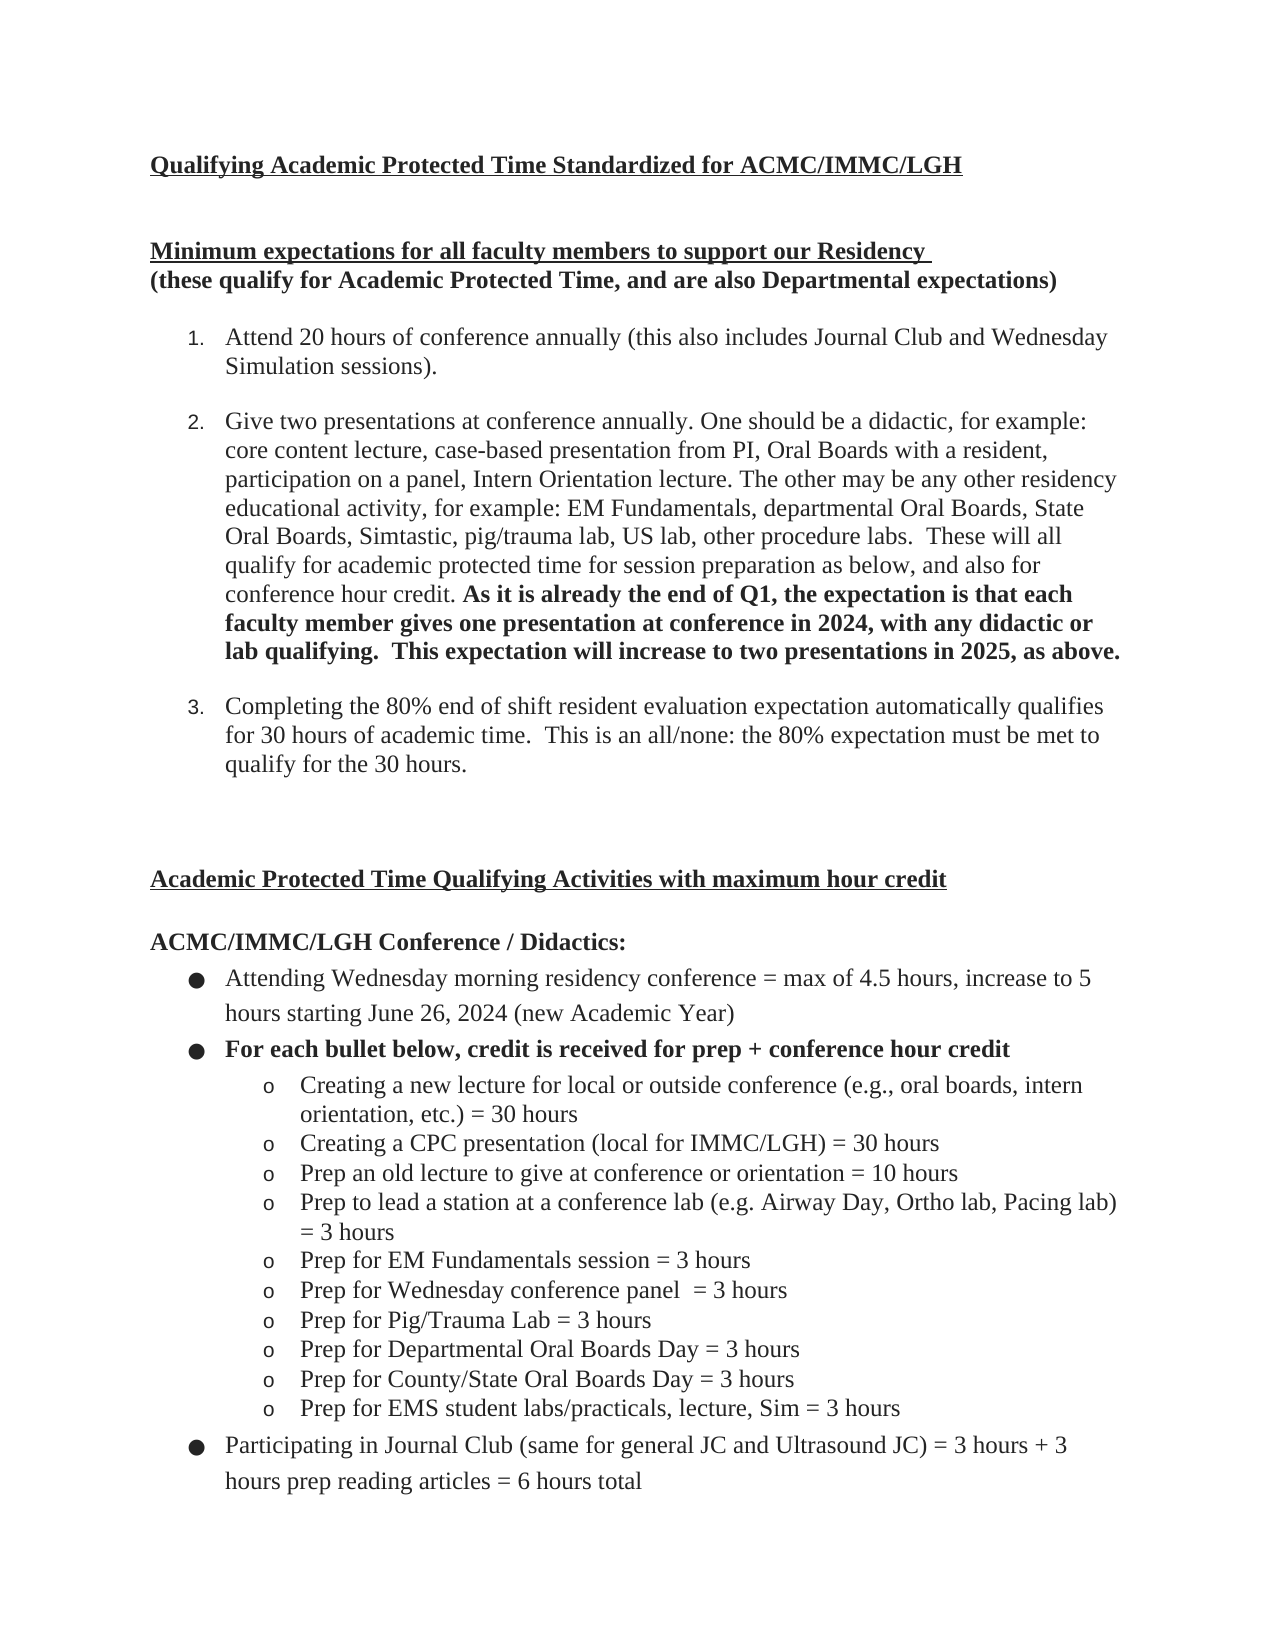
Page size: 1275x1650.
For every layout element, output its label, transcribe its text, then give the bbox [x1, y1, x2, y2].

list Creating a new lecture for local or outside conference (e.g., oral boards, intern orientation, etc.) = 30 hours [262, 1070, 1125, 1128]
text Minimum expectations for all faculty members to support our Residency [150, 236, 1125, 265]
list Attend 20 hours of conference annually (this also includes Journal Club and Wednesday Simulation sessions). [187, 322, 1125, 380]
text ACMC/IMMC/LGH Conference / Didactics: [150, 927, 1125, 956]
list Prep for Departmental Oral Boards Day = 3 hours [262, 1334, 1125, 1364]
list Creating a CPC presentation (local for IMMC/LGH) = 30 hours [262, 1128, 1125, 1158]
text Qualifying Academic Protected Time Standardized for ACMC/IMMC/LGH [150, 150, 1125, 179]
list Attending Wednesday morning residency conference = max of 4.5 hours, increase to 5 hours starting June 26, 2024 (new Academic Year) [187, 956, 1125, 1027]
list Prep to lead a station at a conference lab (e.g. Airway Day, Ortho lab, Pacing lab) = 3 hours [262, 1187, 1125, 1246]
list Prep an old lecture to give at conference or orientation = 10 hours [262, 1158, 1125, 1187]
list Prep for County/State Oral Boards Day = 3 hours [262, 1364, 1125, 1393]
text Academic Protected Time Qualifying Activities with maximum hour credit [150, 864, 1125, 893]
list Participating in Journal Club (same for general JC and Ultrasound JC) = 3 hours + 3 hours prep reading articles = 6 hours total [187, 1423, 1125, 1494]
list Prep for Pig/Trauma Lab = 3 hours [262, 1305, 1125, 1334]
text (these qualify for Academic Protected Time, and are also Departmental expectations) [150, 265, 1125, 294]
list Prep for Wednesday conference panel = 3 hours [262, 1275, 1125, 1305]
list For each bullet below, credit is received for prep + conference hour credit [187, 1027, 1125, 1070]
list Completing the 80% end of shift resident evaluation expectation automatically qualifies for 30 hours of academic time. This is an all/none: the 80% expectation must be met to qualify for the 30 hours. [187, 691, 1125, 778]
list Give two presentations at conference annually. One should be a didactic, for example: core content lecture, case-based presentation from PI, Oral Boards with a resident, participation on a panel, Intern Orientation lecture. The other may be any other residency educational activity, for example: EM Fundamentals, departmental Oral Boards, State Oral Boards, Simtastic, pig/trauma lab, US lab, other procedure labs. These will all qualify for academic protected time for session preparation as below, and also for conference hour credit. As it is already the end of Q1, the expectation is that each faculty member gives one presentation at conference in 2024, with any didactic or lab qualifying. This expectation will increase to two presentations in 2025, as above. [187, 406, 1125, 665]
list Prep for EM Fundamentals session = 3 hours [262, 1246, 1125, 1275]
list Prep for EMS student labs/practicals, lecture, Sim = 3 hours [262, 1393, 1125, 1423]
